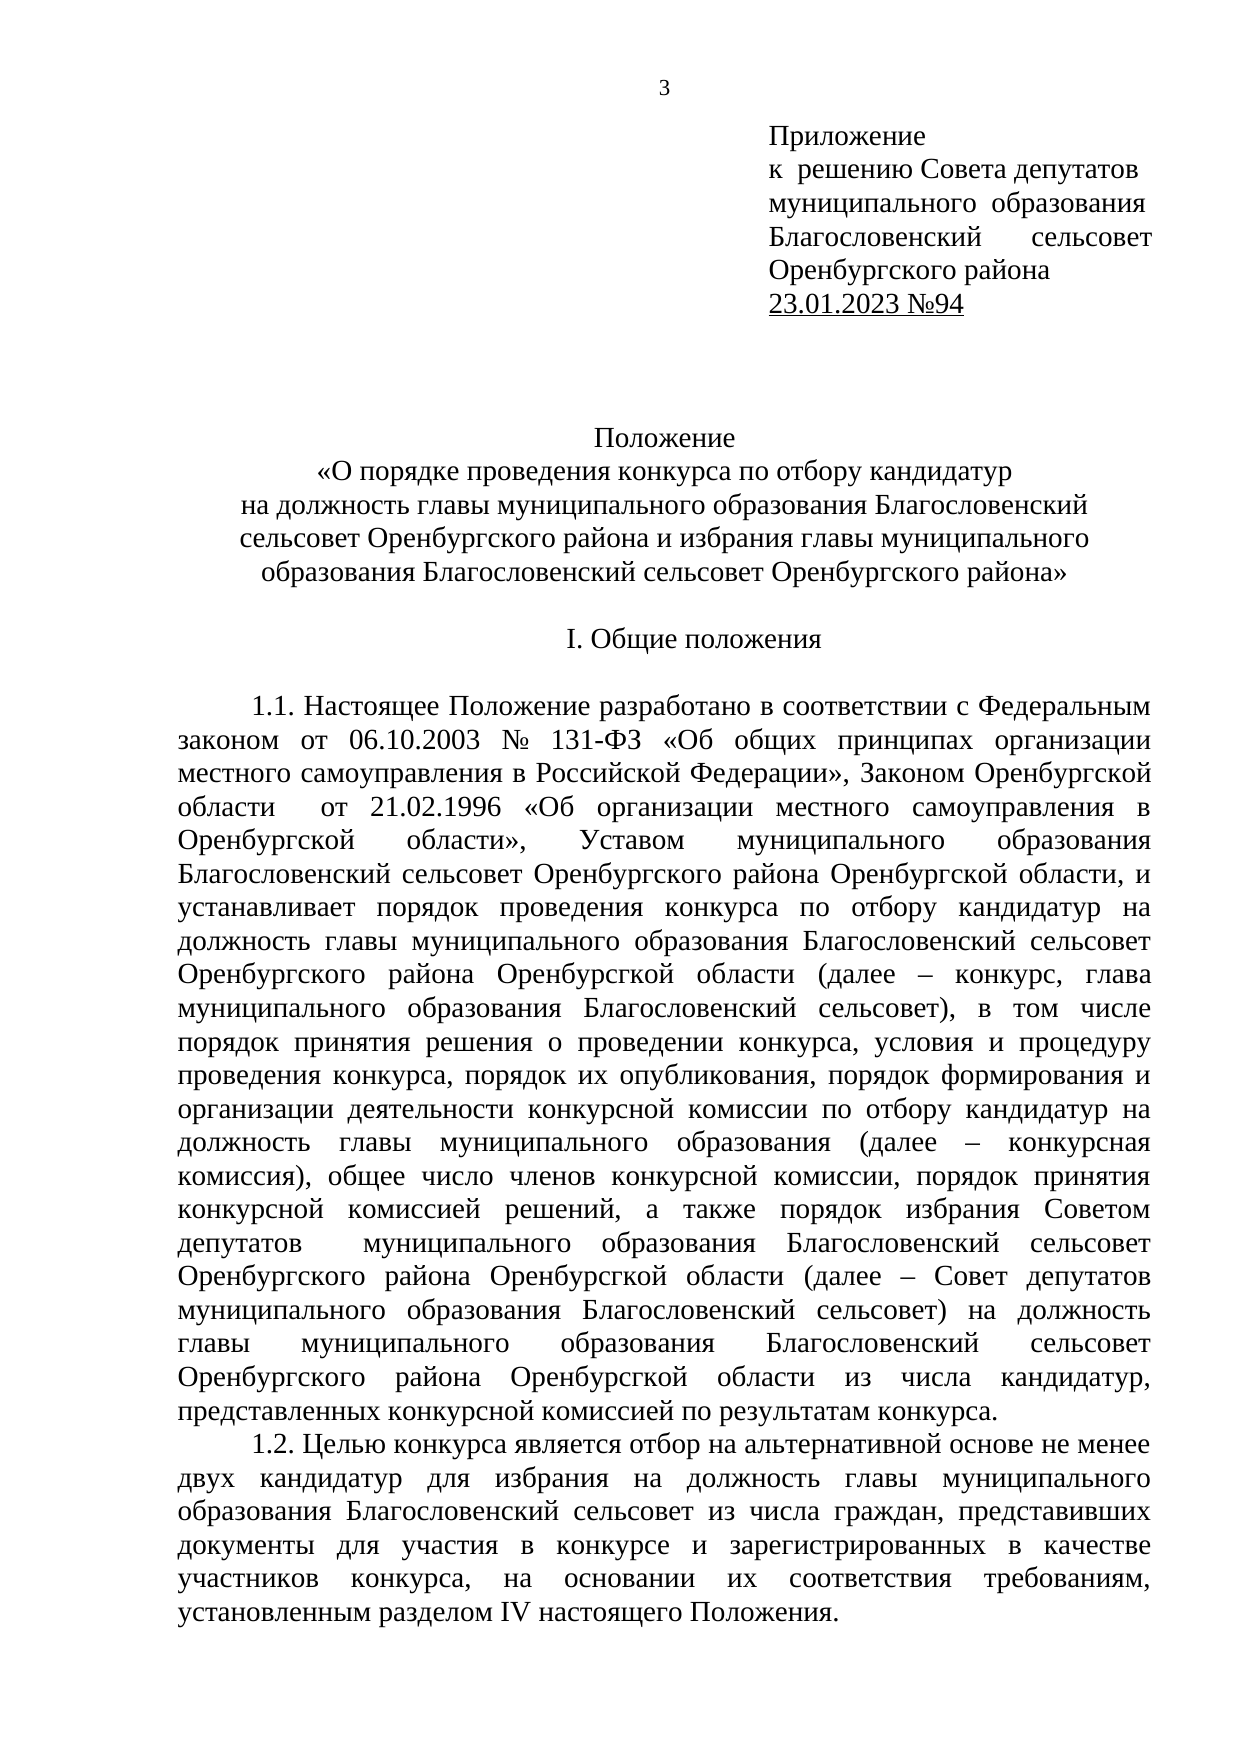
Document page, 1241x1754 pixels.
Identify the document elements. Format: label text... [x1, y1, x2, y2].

table_header Приложение к решению Совета депутатов муниципального образования Благословенский сельсовет Оренбургского района 23.01.2023 №94 [757, 118, 1163, 353]
text «О порядке проведения конкурса по отбору кандидатур [177, 453, 1152, 487]
text на должность главы муниципального образования Благословенский сельсовет Оренбургского района и избрания главы муниципального образования Благословенский сельсовет Оренбургского района» [177, 487, 1152, 588]
text Положение [177, 420, 1152, 453]
text 1.1. Настоящее Положение разработано в соответствии с Федеральным законом от 06.10.2003 № 131-ФЗ «Об общих принципах организации местного самоуправления в Российской Федерации», Законом Оренбургской области от 21.02.1996 «Об организации местного самоуправления в Оренбургской области», Уставом муниципального образования Благословенский сельсовет Оренбургского района Оренбургской области, и устанавливает порядок проведения конкурса по отбору кандидатур на должность главы муниципального образования Благословенский сельсовет Оренбургского района Оренбурсгкой области (далее – конкурс, глава муниципального образования Благословенский сельсовет), в том числе порядок принятия решения о проведении конкурса, условия и процедуру проведения конкурса, порядок их опубликования, порядок формирования и организации деятельности конкурсной комиссии по отбору кандидатур на должность главы муниципального образования (далее – конкурсная комиссия), общее число членов конкурсной комиссии, порядок принятия конкурсной комиссией решений, а также порядок избрания Советом депутатов муниципального образования Благословенский сельсовет Оренбургского района Оренбурсгкой области (далее – Совет депутатов муниципального образования Благословенский сельсовет) на должность главы муниципального образования Благословенский сельсовет Оренбургского района Оренбурсгкой области из числа кандидатур, представленных конкурсной комиссией по результатам конкурса. [177, 688, 1152, 1426]
text 1.2. Целью конкурса является отбор на альтернативной основе не менее двух кандидатур для избрания на должность главы муниципального образования Благословенский сельсовет из числа граждан, представивших документы для участия в конкурсе и зарегистрированных в качестве участников конкурса, на основании их соответствия требованиям, установленным разделом IV настоящего Положения. [177, 1426, 1152, 1627]
text I. Общие положения [177, 621, 1152, 655]
